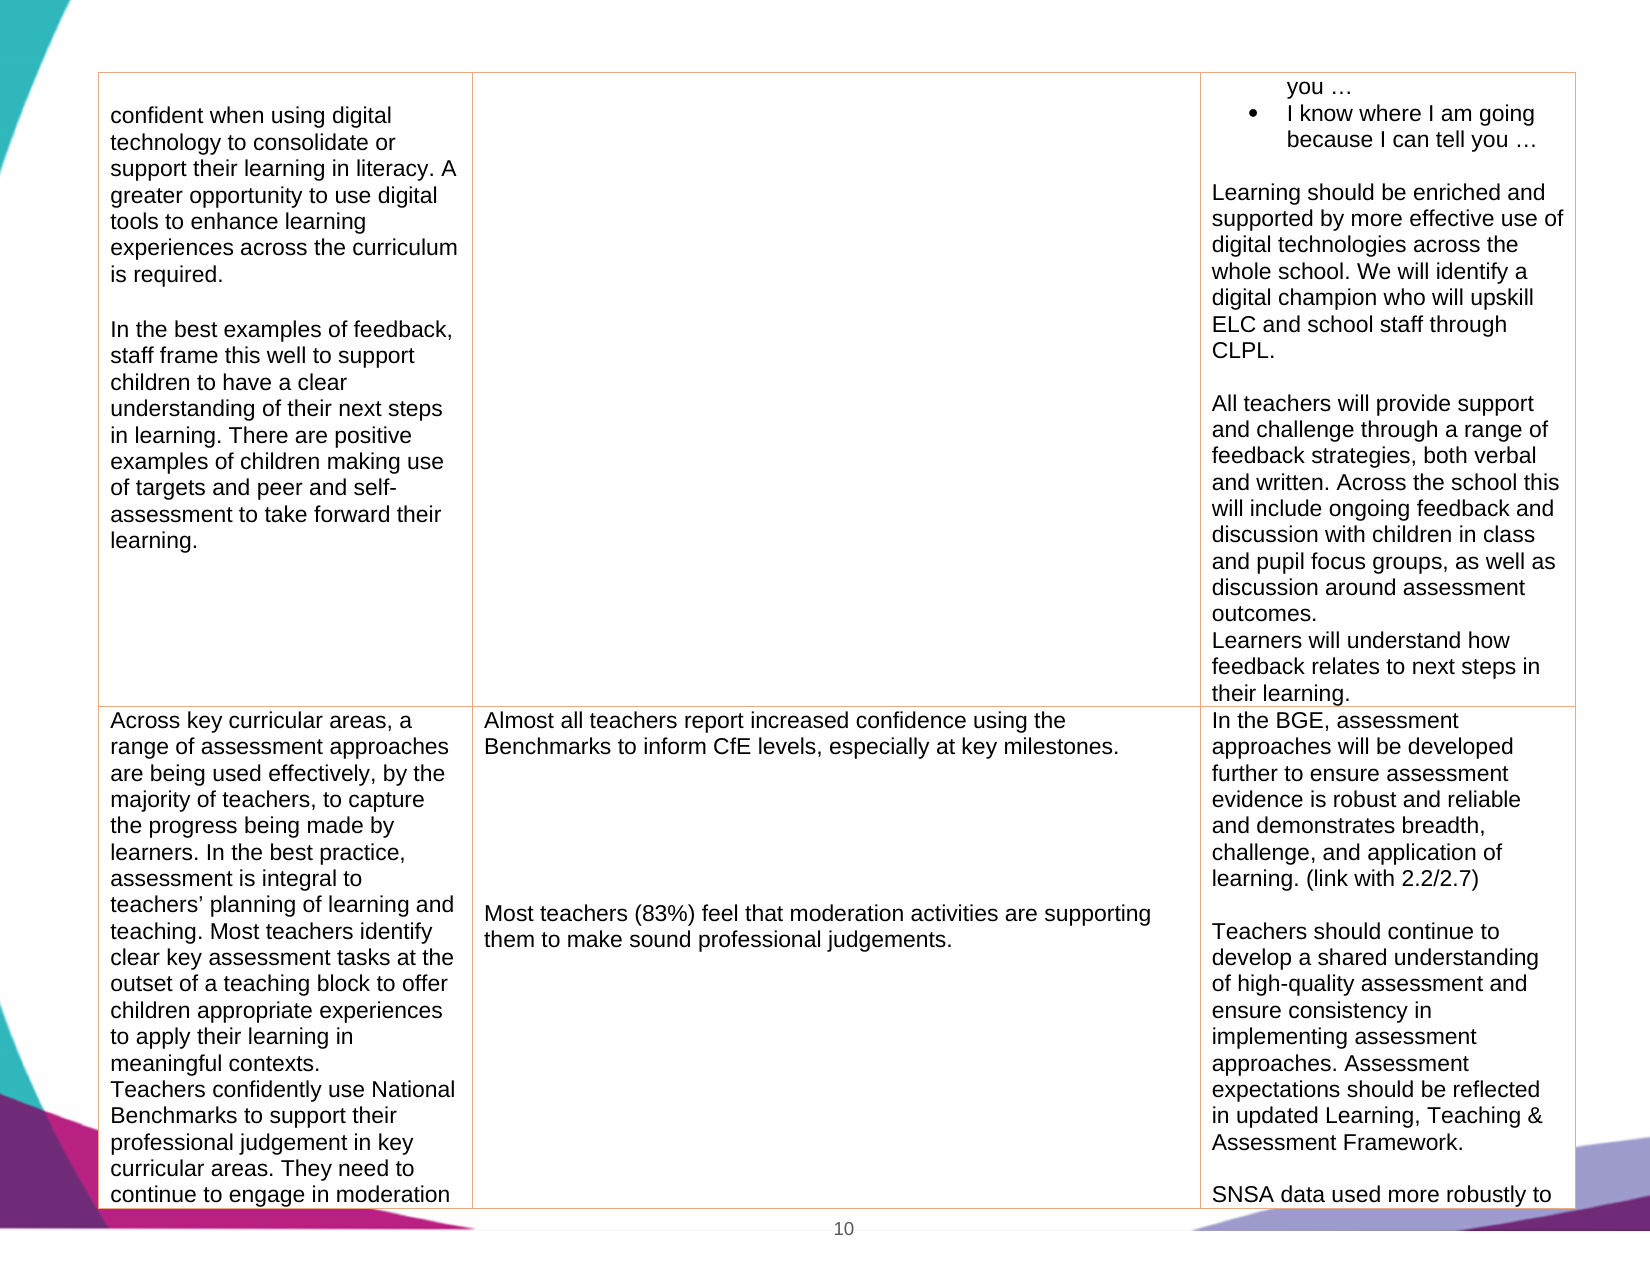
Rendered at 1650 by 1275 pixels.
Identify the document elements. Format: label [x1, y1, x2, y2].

table_cell [1201, 73, 1575, 706]
table_cell [1201, 707, 1575, 1208]
table_cell [99, 707, 472, 1208]
picture [845, 1223, 851, 1231]
table_cell [473, 707, 1200, 1208]
table_cell [473, 73, 1200, 706]
table_cell [99, 73, 472, 706]
picture [0, 0, 1650, 1231]
